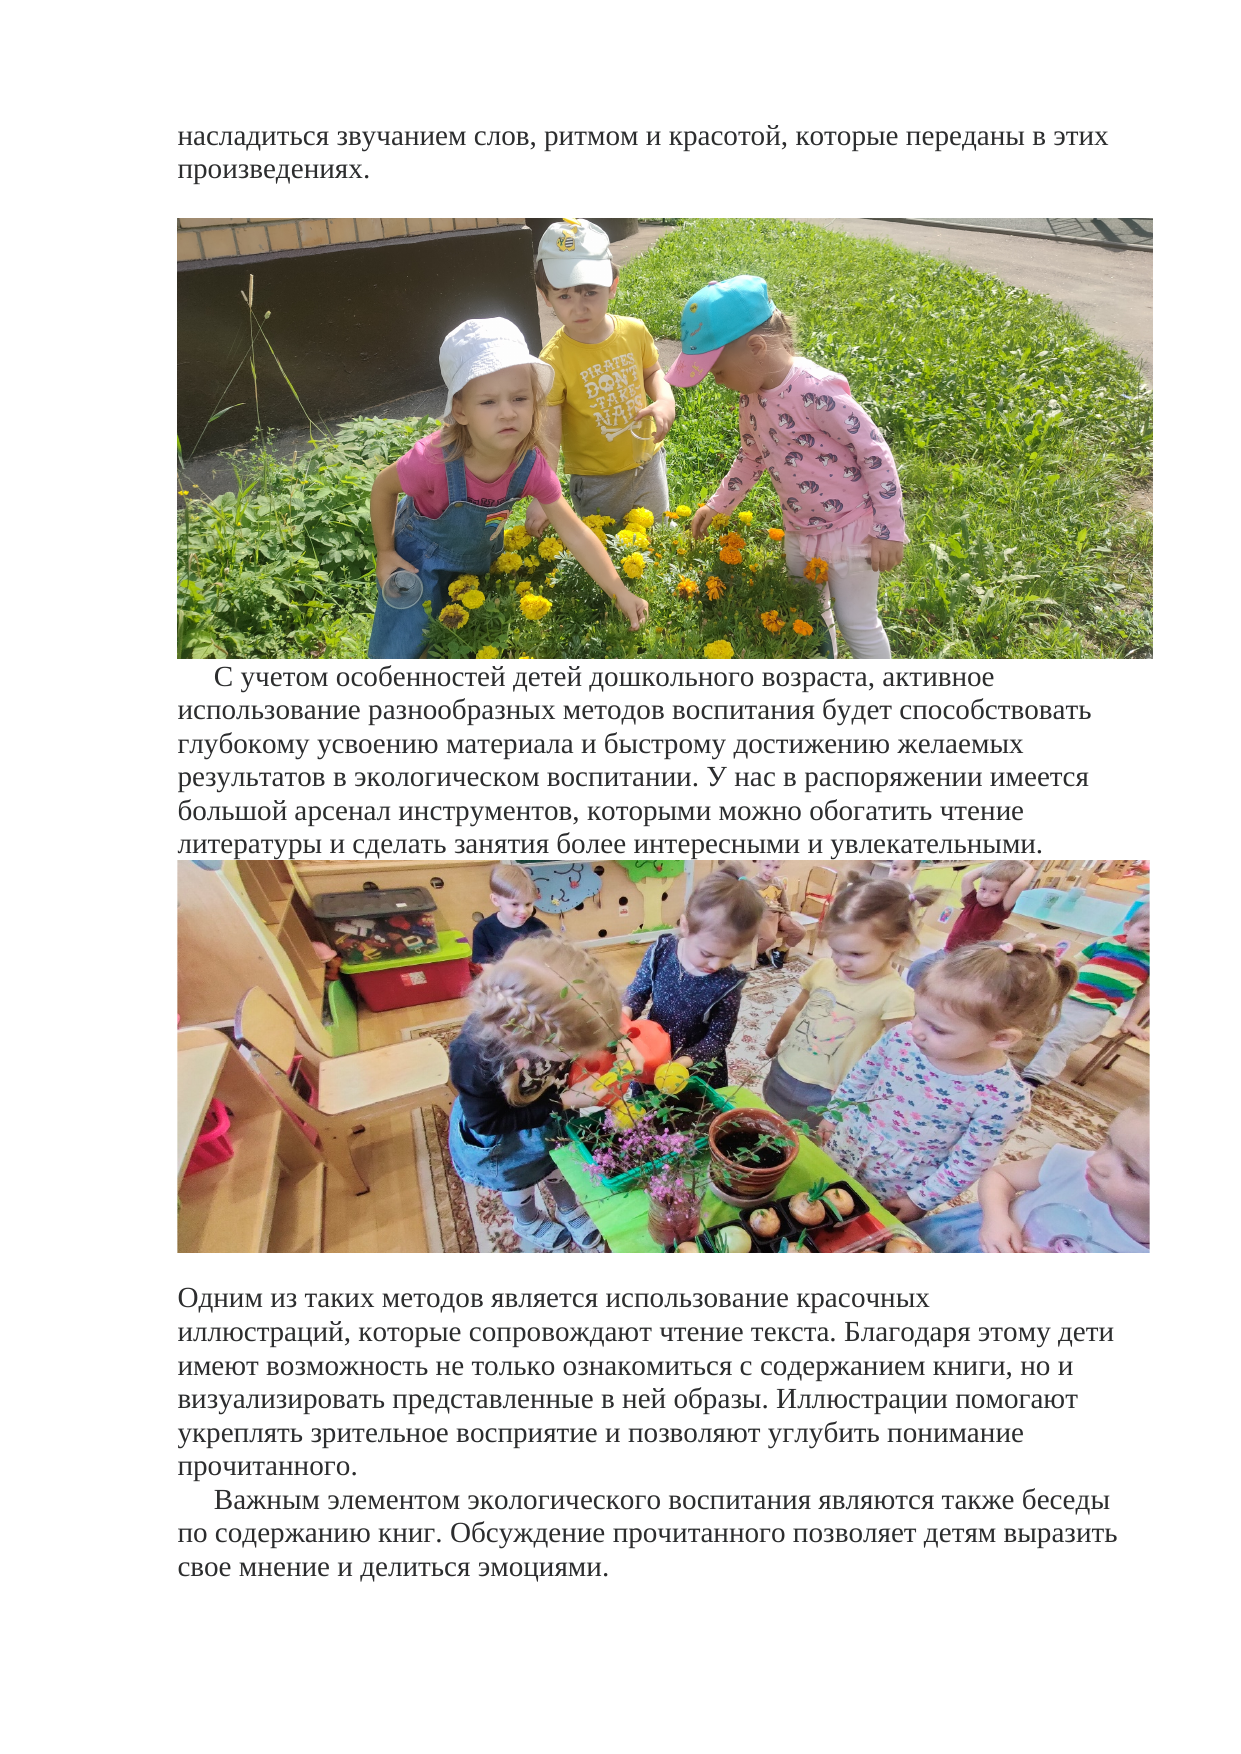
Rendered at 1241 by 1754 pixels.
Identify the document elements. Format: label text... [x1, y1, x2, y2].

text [177, 118, 1152, 185]
picture [177, 218, 1153, 659]
text Одним из таких методов является использование красочных иллюстраций, которые сопровождают чтение текста. Благодаря этому дети имеют возможность не только ознакомиться с содержанием книги, но и визуализировать представленные в ней образы. Иллюстрации помогают укреплять зрительное восприятие и позволяют углубить понимание прочитанного. Важным элементом экологического воспитания являются также беседы по содержанию книг. Обсуждение прочитанного позволяет детям выразить свое мнение и делиться эмоциями. [177, 1281, 1152, 1582]
picture [177, 860, 1150, 1253]
text С учетом особенностей детей дошкольного возраста, активное использование разнообразных методов воспитания будет способствовать глубокому усвоению материала и быстрому достижению желаемых результатов в экологическом воспитании. У нас в распоряжении имеется большой арсенал инструментов, которыми можно обогатить чтение литературы и сделать занятия более интересными и увлекательными. [177, 659, 1152, 860]
